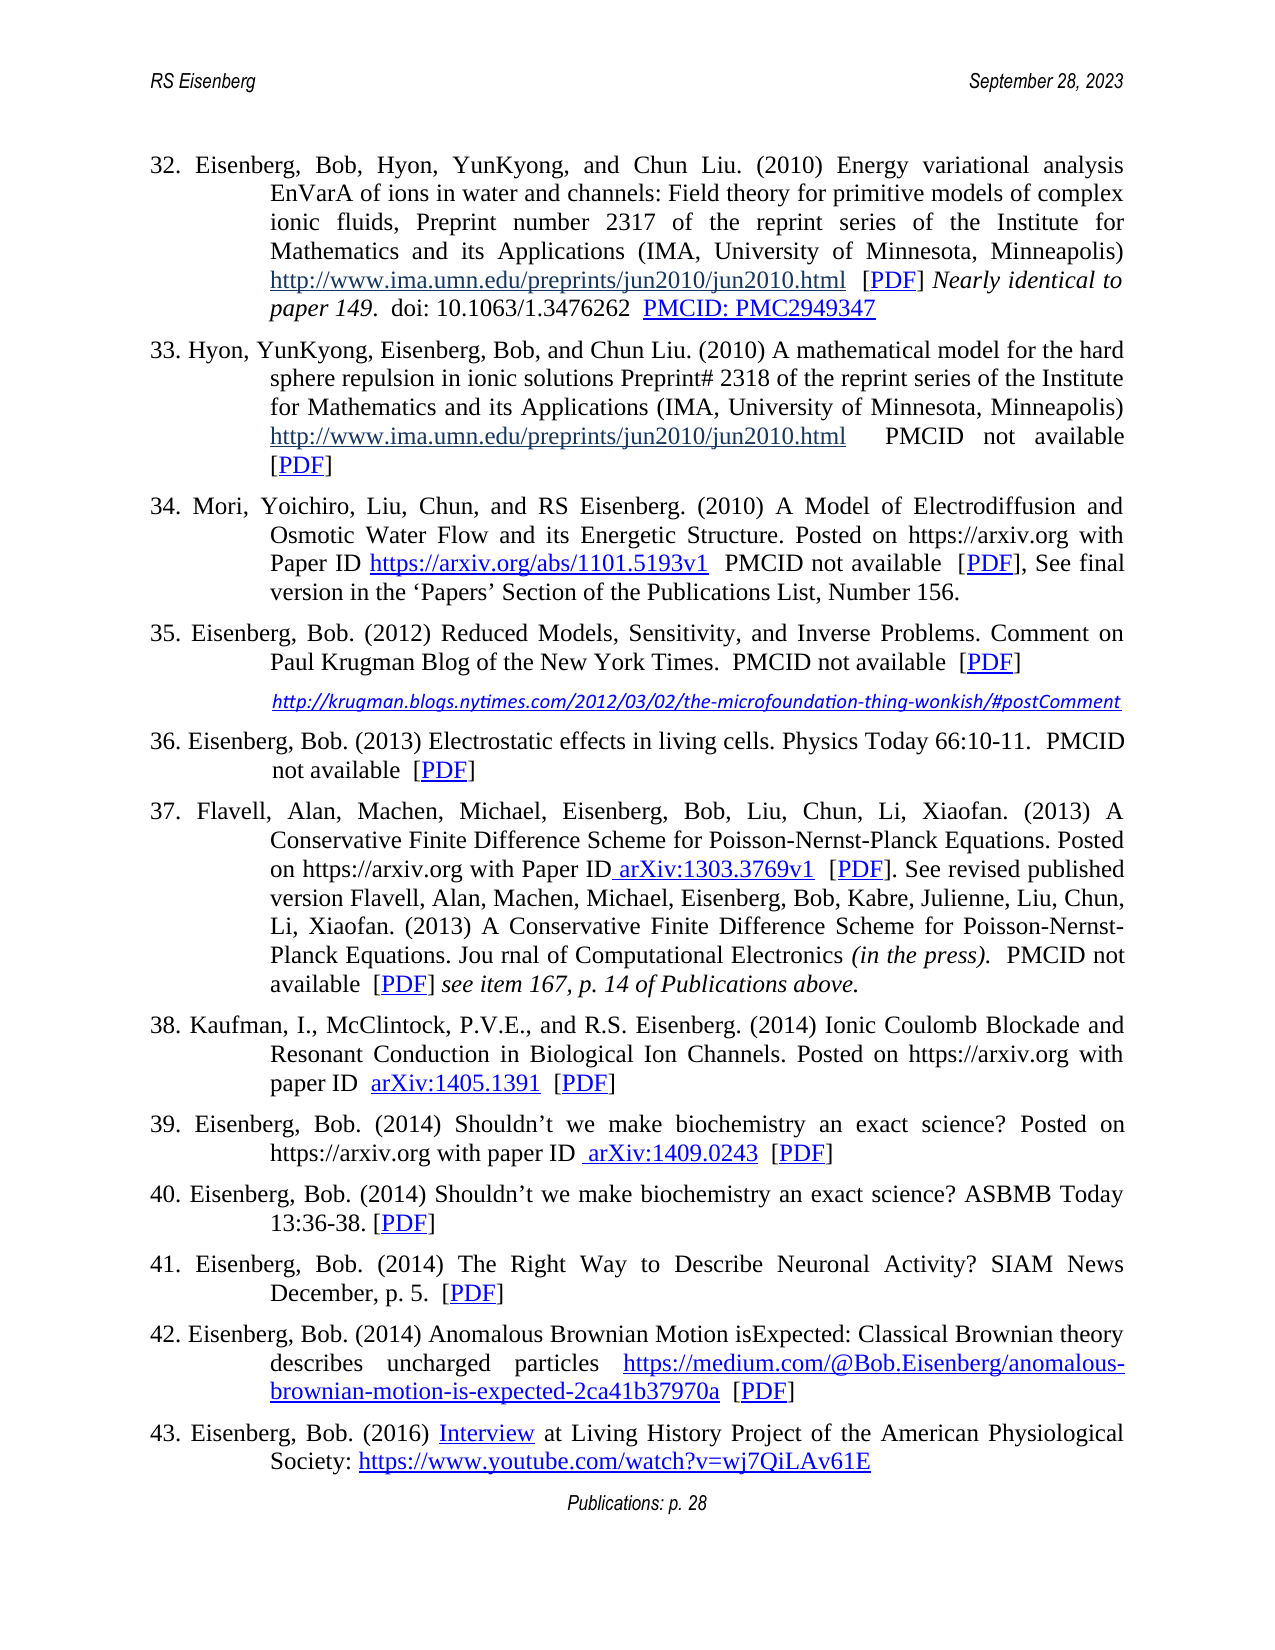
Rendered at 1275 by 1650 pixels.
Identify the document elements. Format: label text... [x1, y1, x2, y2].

text 38. Kaufman, I., McClintock, P.V.E., and R.S. Eisenberg. (2014) Ionic Coulomb Blockade and Resonant Conduction in Biological Ion Channels. Posted on https://arxiv.org with paper ID arXiv:1405.1391 [PDF] [150, 1010, 1125, 1096]
text 32. Eisenberg, Bob, Hyon, YunKyong, and Chun Liu. (2010) Energy variational analysis EnVarA of ions in water and channels: Field theory for primitive models of complex ionic fluids, Preprint number 2317 of the reprint series of the Institute for Mathematics and its Applications (IMA, University of Minnesota, Minneapolis) http://www.ima.umn.edu/preprints/jun2010/jun2010.html [PDF] Nearly identical to paper 149. doi: 10.1063/1.3476262 PMCID: PMC2949347 [150, 150, 1125, 322]
text 33. Hyon, YunKyong, Eisenberg, Bob, and Chun Liu. (2010) A mathematical model for the hard sphere repulsion in ionic solutions Preprint# 2318 of the reprint series of the Institute for Mathematics and its Applications (IMA, University of Minnesota, Minneapolis) http://www.ima.umn.edu/preprints/jun2010/jun2010.html PMCID not available [PDF] [150, 335, 1125, 478]
text 43. Eisenberg, Bob. (2016) Interview at Living History Project of the American Physiological Society: https://www.youtube.com/watch?v=wj7QiLAv61E [150, 1418, 1125, 1475]
text 42. Eisenberg, Bob. (2014) Anomalous Brownian Motion isExpected: Classical Brownian theory describes uncharged particles https://medium.com/@Bob.Eisenberg/anomalous-brownian-motion-is-expected-2ca41b37970a [PDF] [150, 1319, 1125, 1405]
text 39. Eisenberg, Bob. (2014) Shouldn’t we make biochemistry an exact science? Posted on https://arxiv.org with paper ID arXiv:1409.0243 [PDF] [150, 1109, 1125, 1166]
text 36. Eisenberg, Bob. (2013) Electrostatic effects in living cells. Physics Today 66:10-11. PMCID not available [PDF] [150, 726, 1125, 784]
text 34. Mori, Yoichiro, Liu, Chun, and RS Eisenberg. (2010) A Model of Electrodiffusion and Osmotic Water Flow and its Energetic Structure. Posted on https://arxiv.org with Paper ID https://arxiv.org/abs/1101.5193v1 PMCID not available [PDF], See final version in the ‘Papers’ Section of the Publications List, Number 156. [150, 491, 1125, 606]
text 35. Eisenberg, Bob. (2012) Reduced Models, Sensitivity, and Inverse Problems. Comment on Paul Krugman Blog of the New York Times. PMCID not available [PDF] [150, 618, 1125, 676]
text http://krugman.blogs.nytimes.com/2012/03/02/the-microfoundation-thing-wonkish/#postComment [270, 688, 1125, 714]
text 40. Eisenberg, Bob. (2014) Shouldn’t we make biochemistry an exact science? ASBMB Today 13:36-38. [PDF] [150, 1179, 1125, 1236]
text 41. Eisenberg, Bob. (2014) The Right Way to Describe Neuronal Activity? SIAM News December, p. 5. [PDF] [150, 1249, 1125, 1306]
text 37. Flavell, Alan, Machen, Michael, Eisenberg, Bob, Liu, Chun, Li, Xiaofan. (2013) A Conservative Finite Difference Scheme for Poisson-Nernst-Planck Equations. Posted on https://arxiv.org with Paper ID arXiv:1303.3769v1 [PDF]. See revised published version Flavell, Alan, Machen, Michael, Eisenberg, Bob, Kabre, Julienne, Liu, Chun, Li, Xiaofan. (2013) A Conservative Finite Difference Scheme for Poisson-Nernst-Planck Equations. Jou rnal of Computational Electronics (in the press). PMCID not available [PDF] see item 167, p. 14 of Publications above. [150, 796, 1125, 998]
